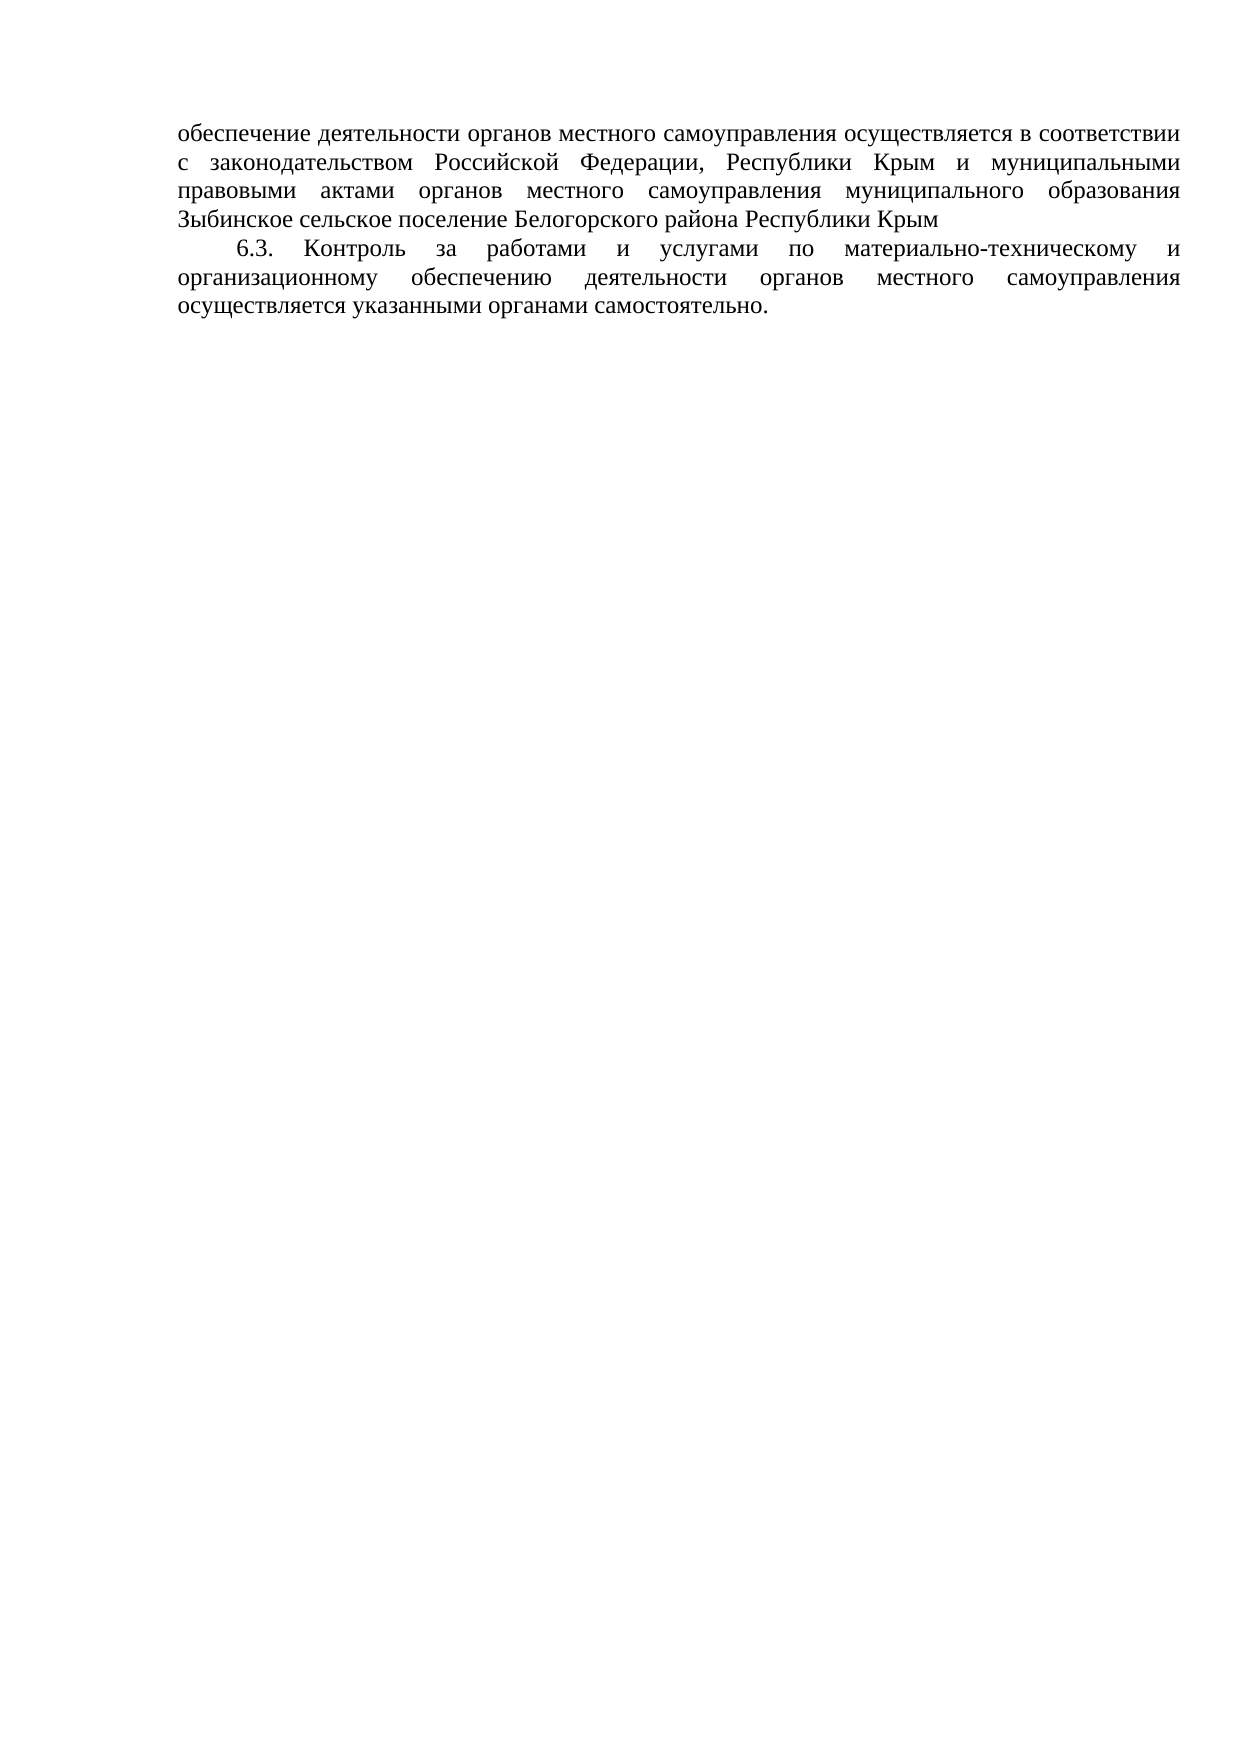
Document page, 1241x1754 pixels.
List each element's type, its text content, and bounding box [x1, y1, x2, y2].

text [177, 118, 1181, 233]
text 6.3. Контроль за работами и услугами по материально-техническому и организационному обеспечению деятельности органов местного самоуправления осуществляется указанными органами самостоятельно. [177, 233, 1181, 319]
